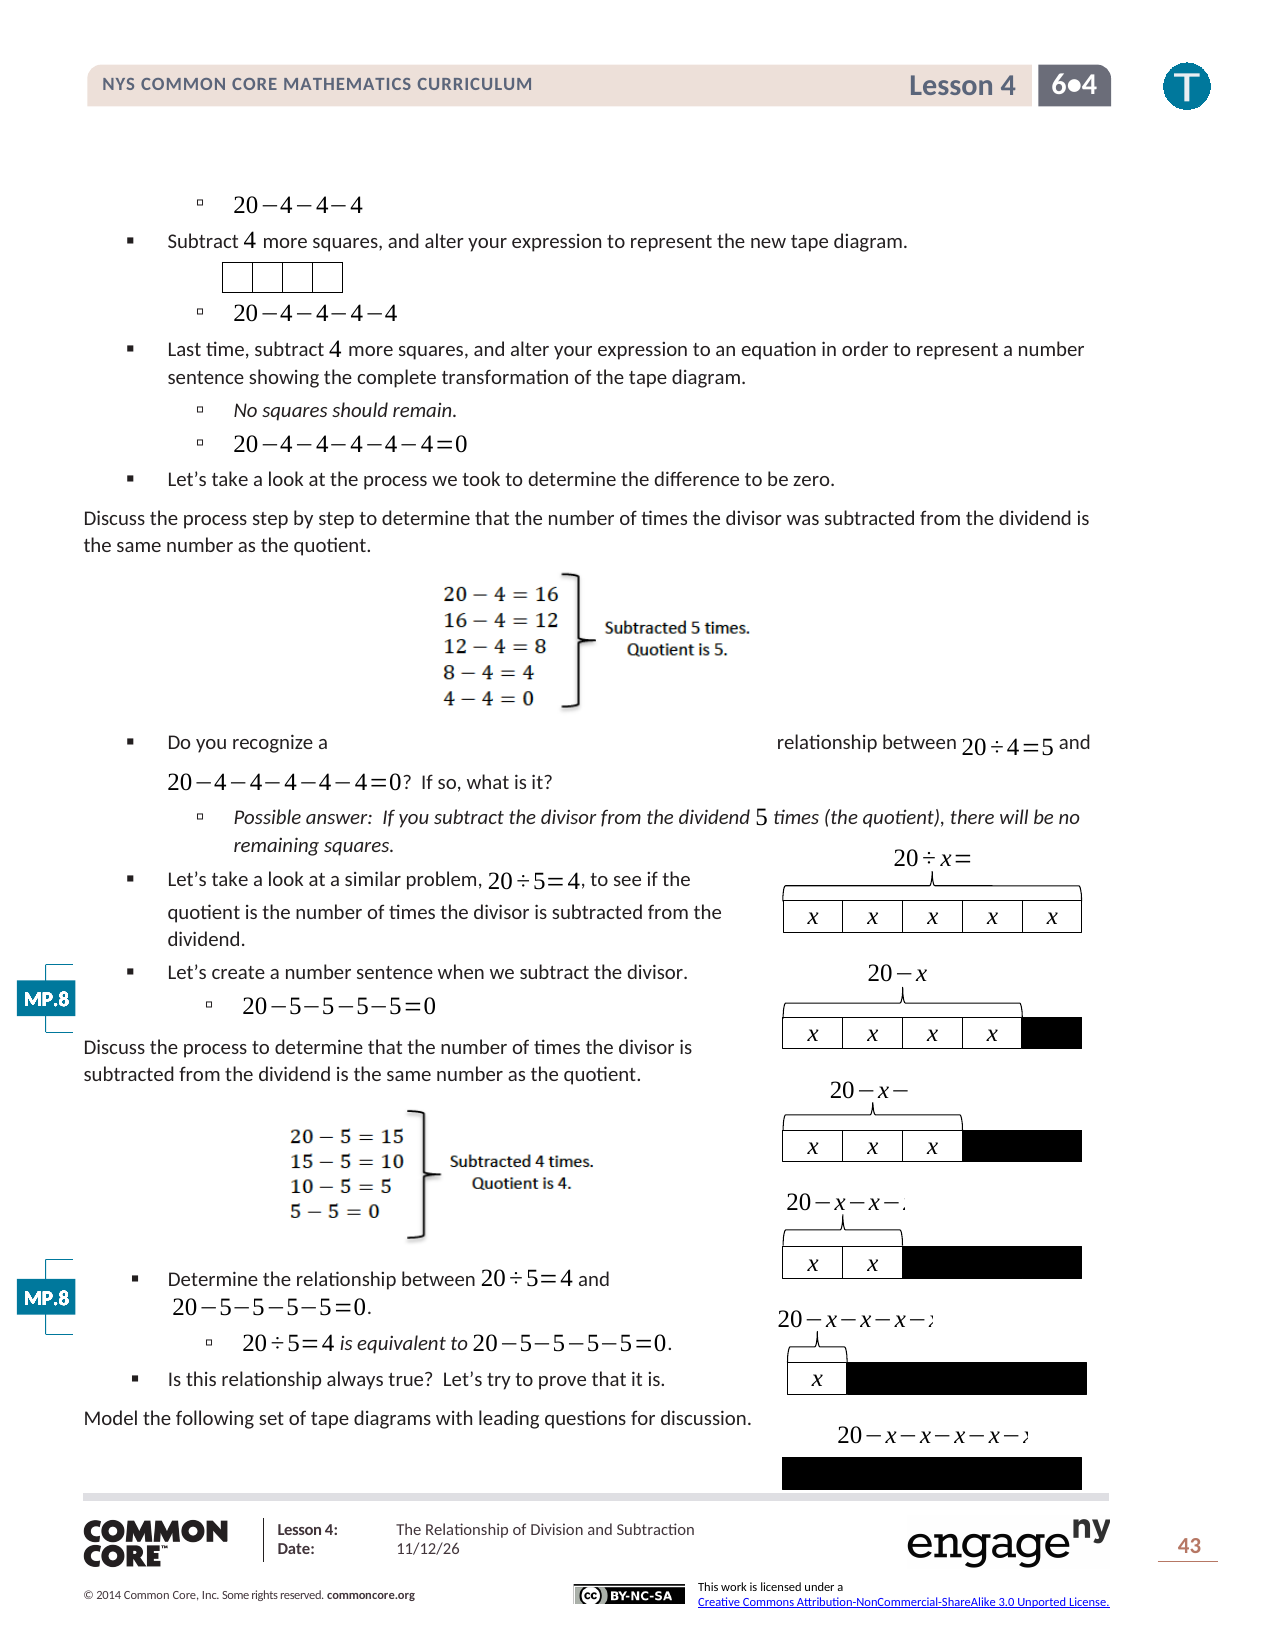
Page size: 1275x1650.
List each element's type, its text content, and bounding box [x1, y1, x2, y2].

list is equivalent to . [205, 1329, 1108, 1359]
text Discuss the process step by step to determine that the number of times the divisor was subtracted from the dividend is the same number as the quotient. [83, 506, 1108, 558]
text Discuss the process to determine that the number of times the divisor is subtracted from the dividend is the same number as the quotient. [83, 1034, 1108, 1087]
text Let’s take a look at a similar problem, , to see if the quotient is the number of times the divisor is subtracted from the dividend. [125, 865, 1108, 952]
table_header [253, 263, 282, 292]
text Let’s take a look at the process we took to determine the difference to be zero. [125, 466, 1108, 492]
text Last time, subtract more squares, and alter your expression to an equation in order to represent a number sentence showing the complete transformation of the tape diagram. [125, 335, 1108, 390]
list Is this relationship always true? Let’s try to prove that it is. [130, 1366, 1108, 1392]
list Possible answer: If you subtract the divisor from the dividend times (the quotient), there will be no remaining squares. [196, 803, 1108, 858]
picture [572, 1584, 685, 1604]
table_header [283, 263, 312, 292]
table_header [313, 263, 342, 292]
text Do you recognize a relationship between and ? If so, what is it? [125, 728, 1108, 796]
text Model the following set of tape diagrams with leading questions for discussion. [83, 1405, 1108, 1431]
list No squares should remain. [196, 397, 1108, 423]
text Subtract more squares, and alter your expression to represent the new tape diagram. [125, 227, 1108, 254]
text Let’s create a number sentence when we subtract the divisor. [125, 959, 1108, 984]
picture [275, 1101, 608, 1250]
picture [429, 562, 758, 724]
table_header [223, 263, 252, 292]
list Determine the relationship between and . [130, 1100, 1108, 1321]
picture [79, 1515, 232, 1572]
picture [906, 1515, 1110, 1569]
